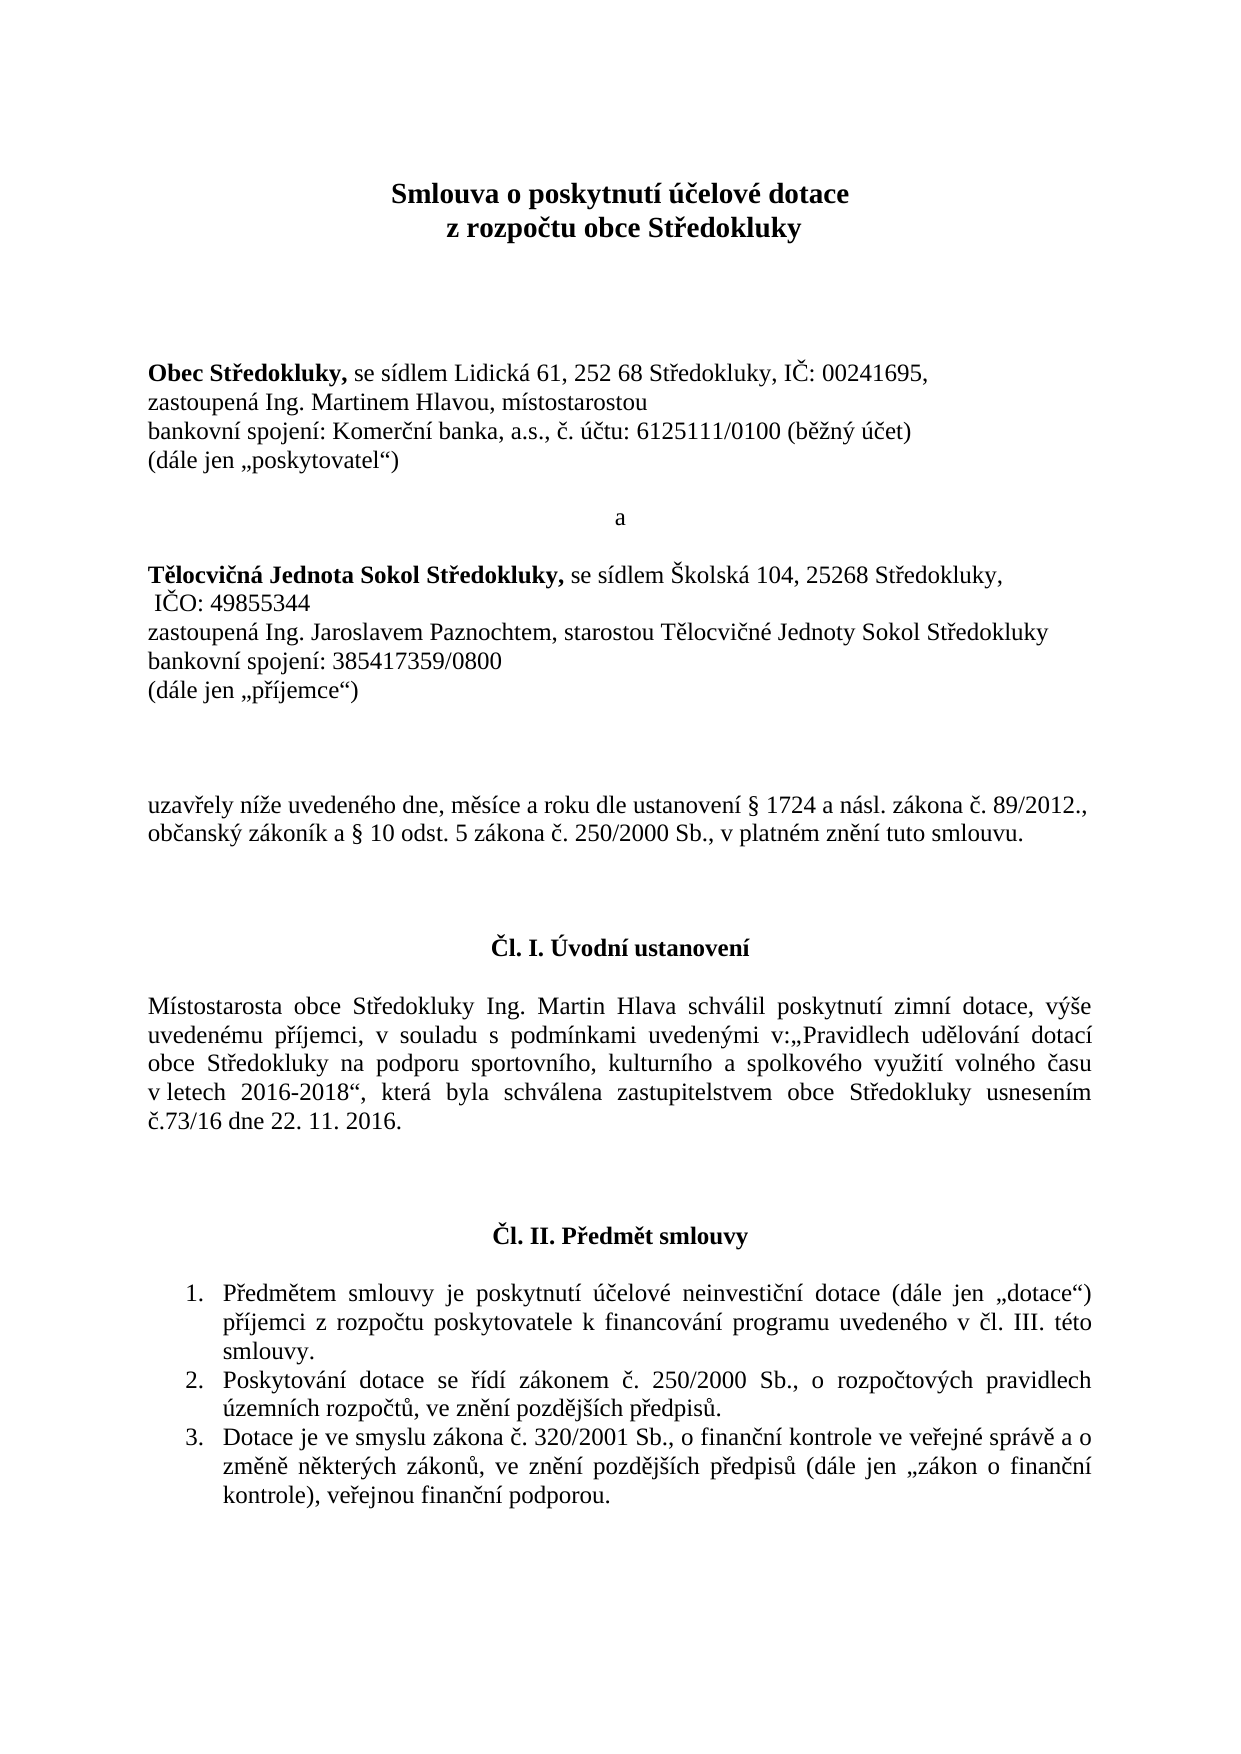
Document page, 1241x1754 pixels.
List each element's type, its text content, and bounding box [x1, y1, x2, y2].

text uzavřely níže uvedeného dne, měsíce a roku dle ustanovení § 1724 a násl. zákona č. 89/2012., občanský zákoník a § 10 odst. 5 zákona č. 250/2000 Sb., v platném znění tuto smlouvu. [148, 790, 1093, 847]
text bankovní spojení: Komerční banka, a.s., č. účtu: 6125111/0100 (běžný účet) [148, 416, 636, 445]
text Čl. II. Předmět smlouvy [148, 1221, 1093, 1250]
text bankovní spojení: Komerční banka, a.s., č. účtu: 6125111/0100 (běžný účet) [781, 416, 1093, 445]
text z rozpočtu obce Středokluky [148, 210, 1093, 243]
text zastoupená Ing. Jaroslavem Paznochtem, starostou Tělocvičné Jednoty Sokol Středokluky [148, 617, 1093, 646]
text bankovní spojení: 385417359/0800 [148, 646, 1093, 675]
text (dále jen „poskytovatel“) [148, 445, 1093, 473]
text Tělocvičná Jednota Sokol Středokluky, se sídlem Školská 104, 25268 Středokluky, [148, 560, 1093, 588]
text a [148, 502, 1093, 531]
list Předmětem smlouvy je poskytnutí účelové neinvestiční dotace (dále jen „dotace“) příjemci z rozpočtu poskytovatele k financování programu uvedeného v čl. III. této smlouvy. [185, 1278, 1093, 1365]
text zastoupená Ing. Martinem Hlavou, místostarostou [148, 387, 1093, 416]
text Místostarosta obce Středokluky Ing. Martin Hlava schválil poskytnutí zimní dotace, výše uvedenému příjemci, v souladu s podmínkami uvedenými v:„Pravidlech udělování dotací obce Středokluky na podporu sportovního, kulturního a spolkového využití volného času v letech 2016-2018“, která byla schválena zastupitelstvem obce Středokluky usnesením č.73/16 dne 22. 11. 2016. [148, 991, 1093, 1135]
text IČO: 49855344 [148, 588, 1093, 617]
text (dále jen „příjemce“) [148, 675, 1093, 703]
list Dotace je ve smyslu zákona č. 320/2001 Sb., o finanční kontrole ve veřejné správě a o změně některých zákonů, ve znění pozdějších předpisů (dále jen „zákon o finanční kontrole), veřejnou finanční podporou. [185, 1422, 1093, 1508]
text Obec Středokluky, se sídlem Lidická 61, 252 68 Středokluky, IČ: 00241695, [148, 358, 1093, 387]
text Čl. I. Úvodní ustanovení [148, 933, 1093, 962]
list Poskytování dotace se řídí zákonem č. 250/2000 Sb., o rozpočtových pravidlech územních rozpočtů, ve znění pozdějších předpisů. [185, 1365, 1093, 1422]
text Smlouva o poskytnutí účelové dotace [148, 176, 1093, 210]
